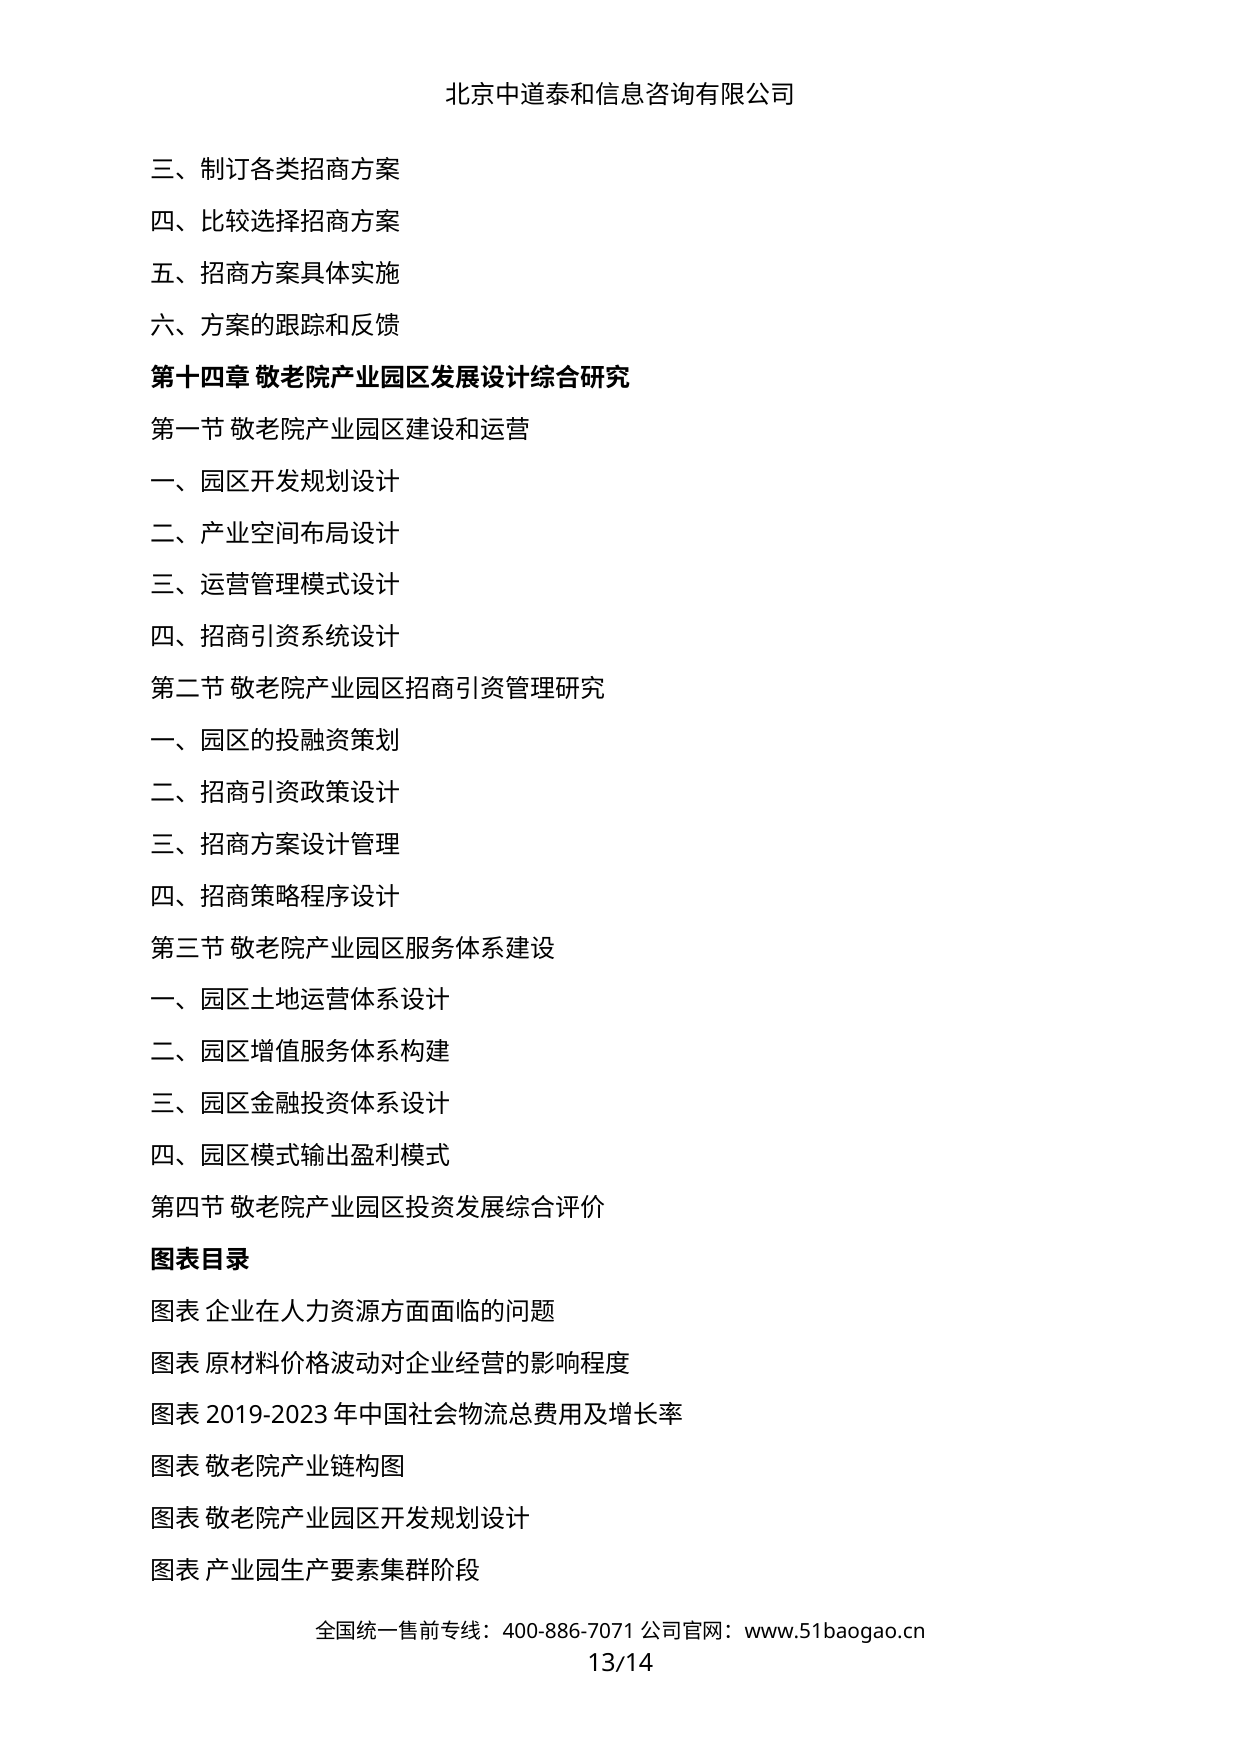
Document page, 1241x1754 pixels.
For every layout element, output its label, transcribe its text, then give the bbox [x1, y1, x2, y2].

text 四、招商引资系统设计 [150, 617, 1090, 653]
text 五、招商方案具体实施 [150, 254, 1090, 290]
text 第十四章 敬老院产业园区发展设计综合研究 [150, 357, 1090, 394]
text 图表 企业在人力资源方面面临的问题 [150, 1291, 1090, 1327]
text 第二节 敬老院产业园区招商引资管理研究 [150, 669, 1090, 705]
text 二、产业空间布局设计 [150, 513, 1090, 549]
text 三、运营管理模式设计 [150, 565, 1090, 601]
text 三、园区金融投资体系设计 [150, 1084, 1090, 1120]
text 第三节 敬老院产业园区服务体系建设 [150, 928, 1090, 964]
text 一、园区的投融资策划 [150, 721, 1090, 757]
text 四、比较选择招商方案 [150, 202, 1090, 238]
text 三、制订各类招商方案 [150, 150, 1090, 186]
text 图表 2019-2023年中国社会物流总费用及增长率 [150, 1395, 1090, 1431]
text 图表 原材料价格波动对企业经营的影响程度 [150, 1343, 1090, 1379]
text 三、招商方案设计管理 [150, 824, 1090, 861]
text 二、园区增值服务体系构建 [150, 1032, 1090, 1068]
text 图表 敬老院产业链构图 [150, 1447, 1090, 1483]
text 第一节 敬老院产业园区建设和运营 [150, 409, 1090, 446]
text 图表 产业园生产要素集群阶段 [150, 1551, 1090, 1587]
text 图表 敬老院产业园区开发规划设计 [150, 1499, 1090, 1535]
text 六、方案的跟踪和反馈 [150, 306, 1090, 342]
text 一、园区开发规划设计 [150, 461, 1090, 497]
text 四、园区模式输出盈利模式 [150, 1136, 1090, 1172]
text 一、园区土地运营体系设计 [150, 980, 1090, 1016]
text 图表目录 [150, 1239, 1090, 1276]
text 二、招商引资政策设计 [150, 772, 1090, 809]
text 第四节 敬老院产业园区投资发展综合评价 [150, 1187, 1090, 1224]
text 四、招商策略程序设计 [150, 876, 1090, 912]
